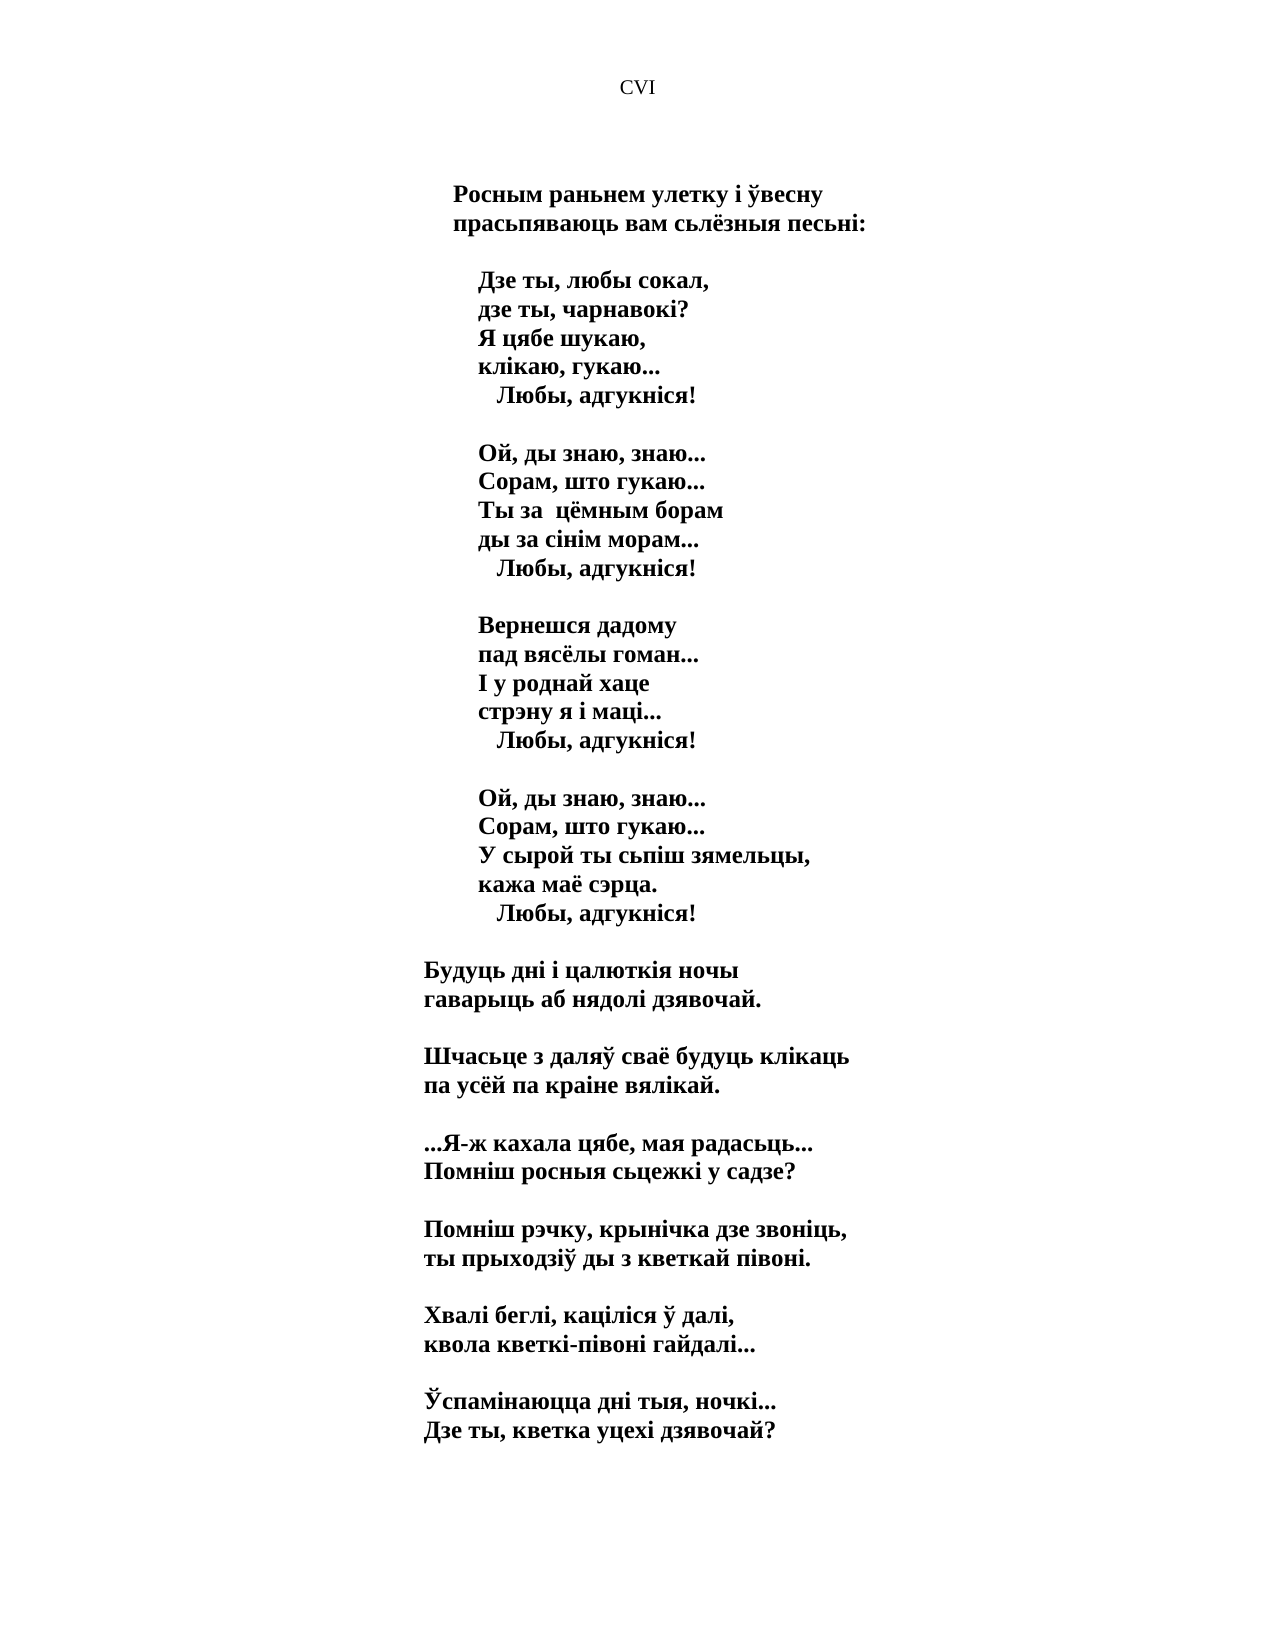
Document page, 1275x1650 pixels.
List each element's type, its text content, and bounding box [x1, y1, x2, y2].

text Хвалі беглі, каціліся ў далі, [423, 1300, 1088, 1329]
text ды за сінім морам... [453, 524, 1088, 553]
text У сырой ты сьпіш зямельцы, [453, 840, 1088, 869]
text Ўспамінаюцца дні тыя, ночкі... [423, 1386, 1088, 1415]
text Любы, адгукніся! [453, 380, 1088, 409]
text Росным раньнем улетку і ўвесну [453, 179, 1088, 208]
text пад вясёлы гоман... [453, 639, 1088, 668]
text Ты за цёмным борам [453, 495, 1088, 524]
text кажа маё сэрца. [453, 869, 1088, 898]
text дзе ты, чарнавокі? [453, 294, 1088, 323]
text ...Я-ж кахала цябе, мая радасьць... [423, 1128, 1088, 1156]
text Дзе ты, кветка уцехі дзявочай? [423, 1415, 1088, 1444]
text Сорам, што гукаю... [453, 466, 1088, 495]
text Вернешся дадому [453, 610, 1088, 639]
text Любы, адгукніся! [453, 725, 1088, 754]
text Будуць дні і цалюткія ночы [423, 955, 1088, 984]
text Шчасьце з даляў сваё будуць клікаць [423, 1041, 1088, 1070]
text І у роднай хаце [453, 668, 1088, 696]
text Помніш росныя сьцежкі у садзе? [423, 1156, 1088, 1185]
text прасьпяваюць вам сьлёзныя песьні: [453, 208, 1088, 236]
text клікаю, гукаю... [453, 351, 1088, 380]
text Ой, ды знаю, знаю... [453, 783, 1088, 811]
text Дзе ты, любы сокал, [453, 265, 1088, 294]
text ты прыходзіў ды з кветкай півоні. [423, 1243, 1088, 1271]
text Я цябе шукаю, [453, 323, 1088, 351]
text Сорам, што гукаю... [453, 811, 1088, 840]
text гаварыць аб нядолі дзявочай. [423, 984, 1088, 1013]
text Помніш рэчку, крынічка дзе звоніць, [423, 1214, 1088, 1243]
text Любы, адгукніся! [453, 898, 1088, 926]
text стрэну я і маці... [453, 696, 1088, 725]
text Любы, адгукніся! [453, 553, 1088, 581]
text па усёй па краіне вялікай. [423, 1070, 1088, 1099]
text квола кветкі-півоні гайдалі... [423, 1329, 1088, 1358]
text Ой, ды знаю, знаю... [453, 438, 1088, 466]
